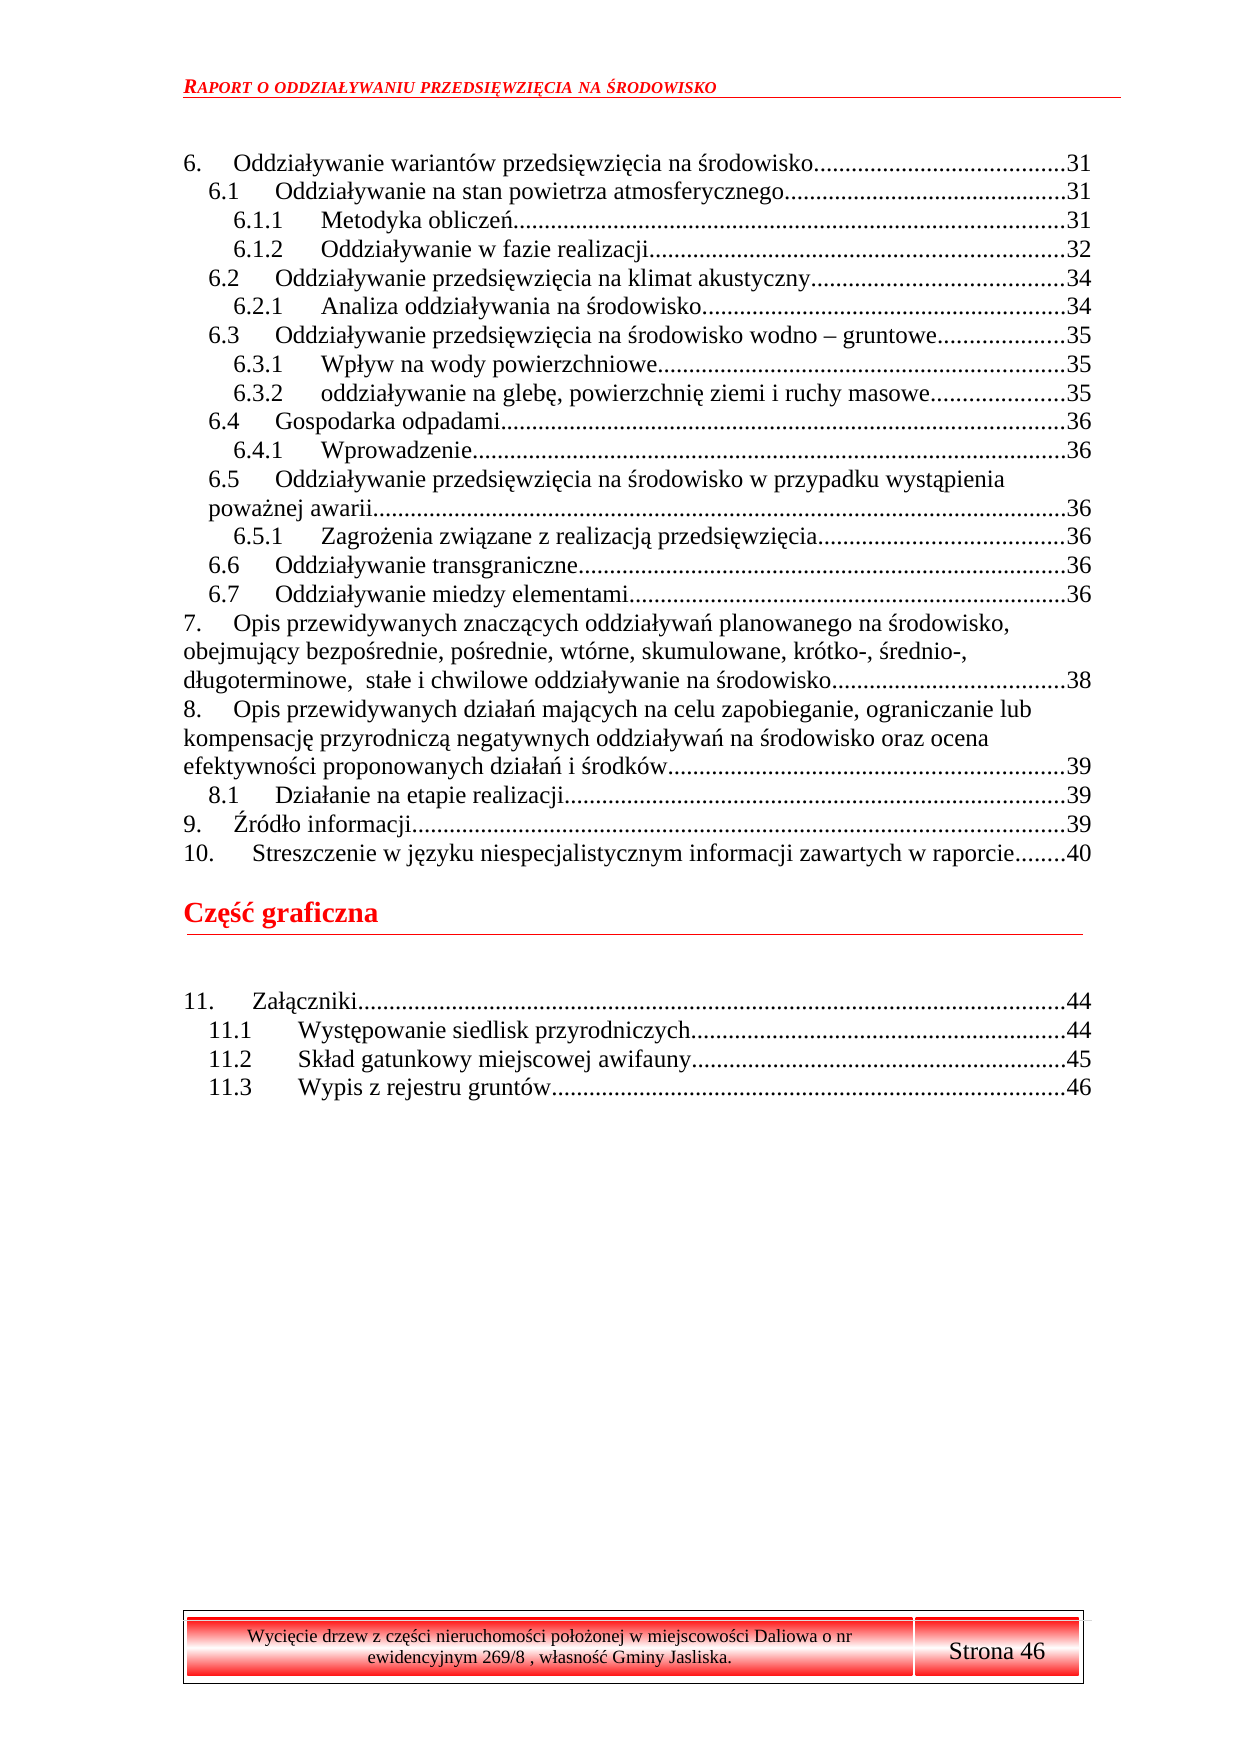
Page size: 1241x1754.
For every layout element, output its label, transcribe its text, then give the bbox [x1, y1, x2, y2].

text 6.2.1 Analiza oddziaływania na środowisko. 34 [233, 291, 1092, 320]
text 8. Opis przewidywanych działań mających na celu zapobieganie, ograniczanie lub kompensację przyrodniczą negatywnych oddziaływań na środowisko oraz ocena efektywności proponowanych działań i środków 39 [183, 694, 1092, 780]
text 11.1 Występowanie siedlisk przyrodniczych 44 [208, 1015, 1092, 1044]
text 8.1 Działanie na etapie realizacji 39 [208, 780, 1092, 809]
text 6.3.2 oddziaływanie na glebę, powierzchnię ziemi i ruchy masowe. 35 [233, 378, 1092, 406]
text 6.3 Oddziaływanie przedsięwzięcia na środowisko wodno – gruntowe. 35 [208, 320, 1092, 349]
text 6.7 Oddziaływanie miedzy elementami 36 [208, 579, 1092, 608]
text 6.3.1 Wpływ na wody powierzchniowe. 35 [233, 349, 1092, 378]
text 6.1.2 Oddziaływanie w fazie realizacji. 32 [233, 234, 1092, 263]
text 6.6 Oddziaływanie transgraniczne 36 [208, 550, 1092, 579]
text 11. Załączniki 44 [183, 986, 1092, 1015]
text 6.4 Gospodarka odpadami. 36 [208, 406, 1092, 435]
text 11.2 Skład gatunkowy miejscowej awifauny 45 [208, 1044, 1092, 1072]
text Część graficzna [183, 895, 1092, 929]
text 6.4.1 Wprowadzenie. 36 [233, 435, 1092, 464]
text 6.1.1 Metodyka obliczeń 31 [233, 205, 1092, 234]
text 6.1 Oddziaływanie na stan powietrza atmosferycznego. 31 [208, 176, 1092, 205]
text 9. Źródło informacji. 39 [183, 809, 1092, 838]
text 6. Oddziaływanie wariantów przedsięwzięcia na środowisko. 31 [183, 148, 1092, 176]
text 7. Opis przewidywanych znaczących oddziaływań planowanego na środowisko, obejmujący bezpośrednie, pośrednie, wtórne, skumulowane, krótko-, średnio-, długoterminowe, stałe i chwilowe oddziaływanie na środowisko 38 [183, 608, 1092, 694]
text 6.5.1 Zagrożenia związane z realizacją przedsięwzięcia 36 [233, 521, 1092, 550]
text 6.5 Oddziaływanie przedsięwzięcia na środowisko w przypadku wystąpienia poważnej awarii 36 [208, 464, 1092, 521]
text 6.2 Oddziaływanie przedsięwzięcia na klimat akustyczny. 34 [208, 263, 1092, 291]
text 11.3 Wypis z rejestru gruntów 46 [208, 1072, 1092, 1101]
text 10. Streszczenie w języku niespecjalistycznym informacji zawartych w raporcie 40 [183, 838, 1092, 866]
